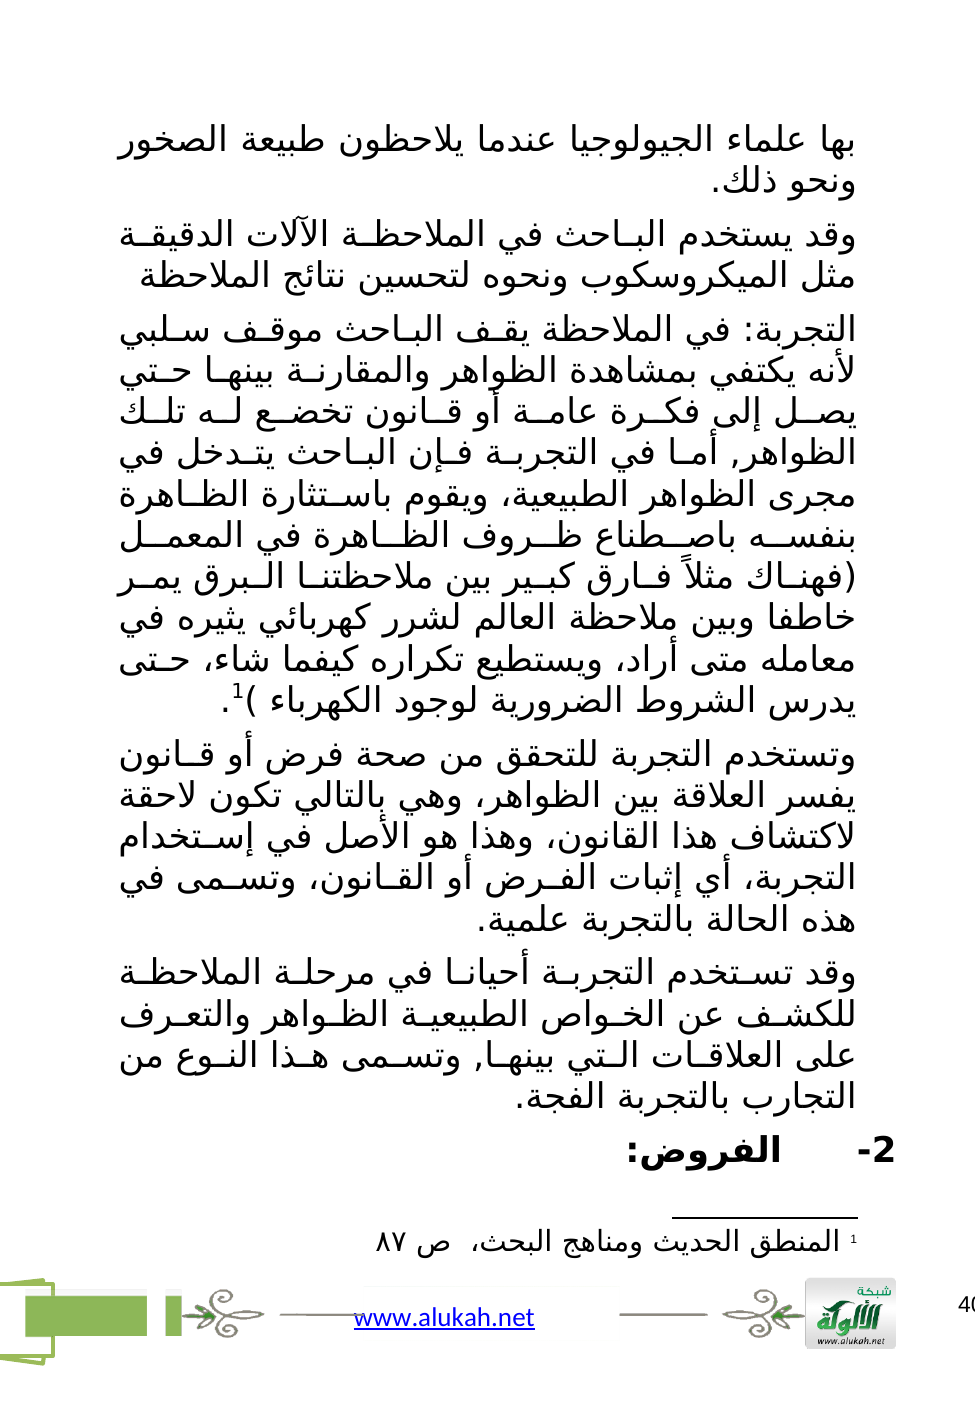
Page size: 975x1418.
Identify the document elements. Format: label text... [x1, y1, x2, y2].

text وقد يستخدم الباحث في الملاحظة الآلات الدقيقة مثل الميكروسكوب ونحوه لتحسين نتائج الملاحظة [118, 213, 857, 296]
text وقد تستخدم التجربة أحيانا في مرحلة الملاحظة للكشف عن الخواص الطبيعية الظواهر والتعرف على العلاقات التي بينها, وتسمى هذا النوع من التجارب بالتجربة الفجة. [118, 952, 857, 1117]
picture [23, 1274, 895, 1356]
text التجربة: في الملاحظة يقف الباحث موقف سلبي لأنه يكتفي بمشاهدة الظواهر والمقارنة بينها حتي يصل إلى فكرة عامة أو قانون تخضع له تلك الظواهر, أما في التجربة فإن الباحث يتدخل في مجرى الظواهر الطبيعية، ويقوم باستثارة الظاهرة بنفسه باصطناع ظروف الظاهرة في المعمل (فهناك مثلاً فارق كبير بين ملاحظتنا البرق يمر خاطفا وبين ملاحظة العالم لشرر كهربائي يثيره في معامله متى أراد، ويستطيع تكراره كيفما شاء، حتى يدرس الشروط الضرورية لوجود الكهرباء ). [118, 308, 857, 721]
text وتستخدم التجربة للتحقق من صحة فرض أو قانون يفسر العلاقة بين الظواهر، وهي بالتالي تكون لاحقة لاكتشاف هذا القانون، وهذا هو الأصل في إستخدام التجربة، أي إثبات الفرض أو القانون، وتسمى في هذه الحالة بالتجربة علمية. [118, 733, 857, 939]
list الفروض: [118, 1129, 857, 1171]
